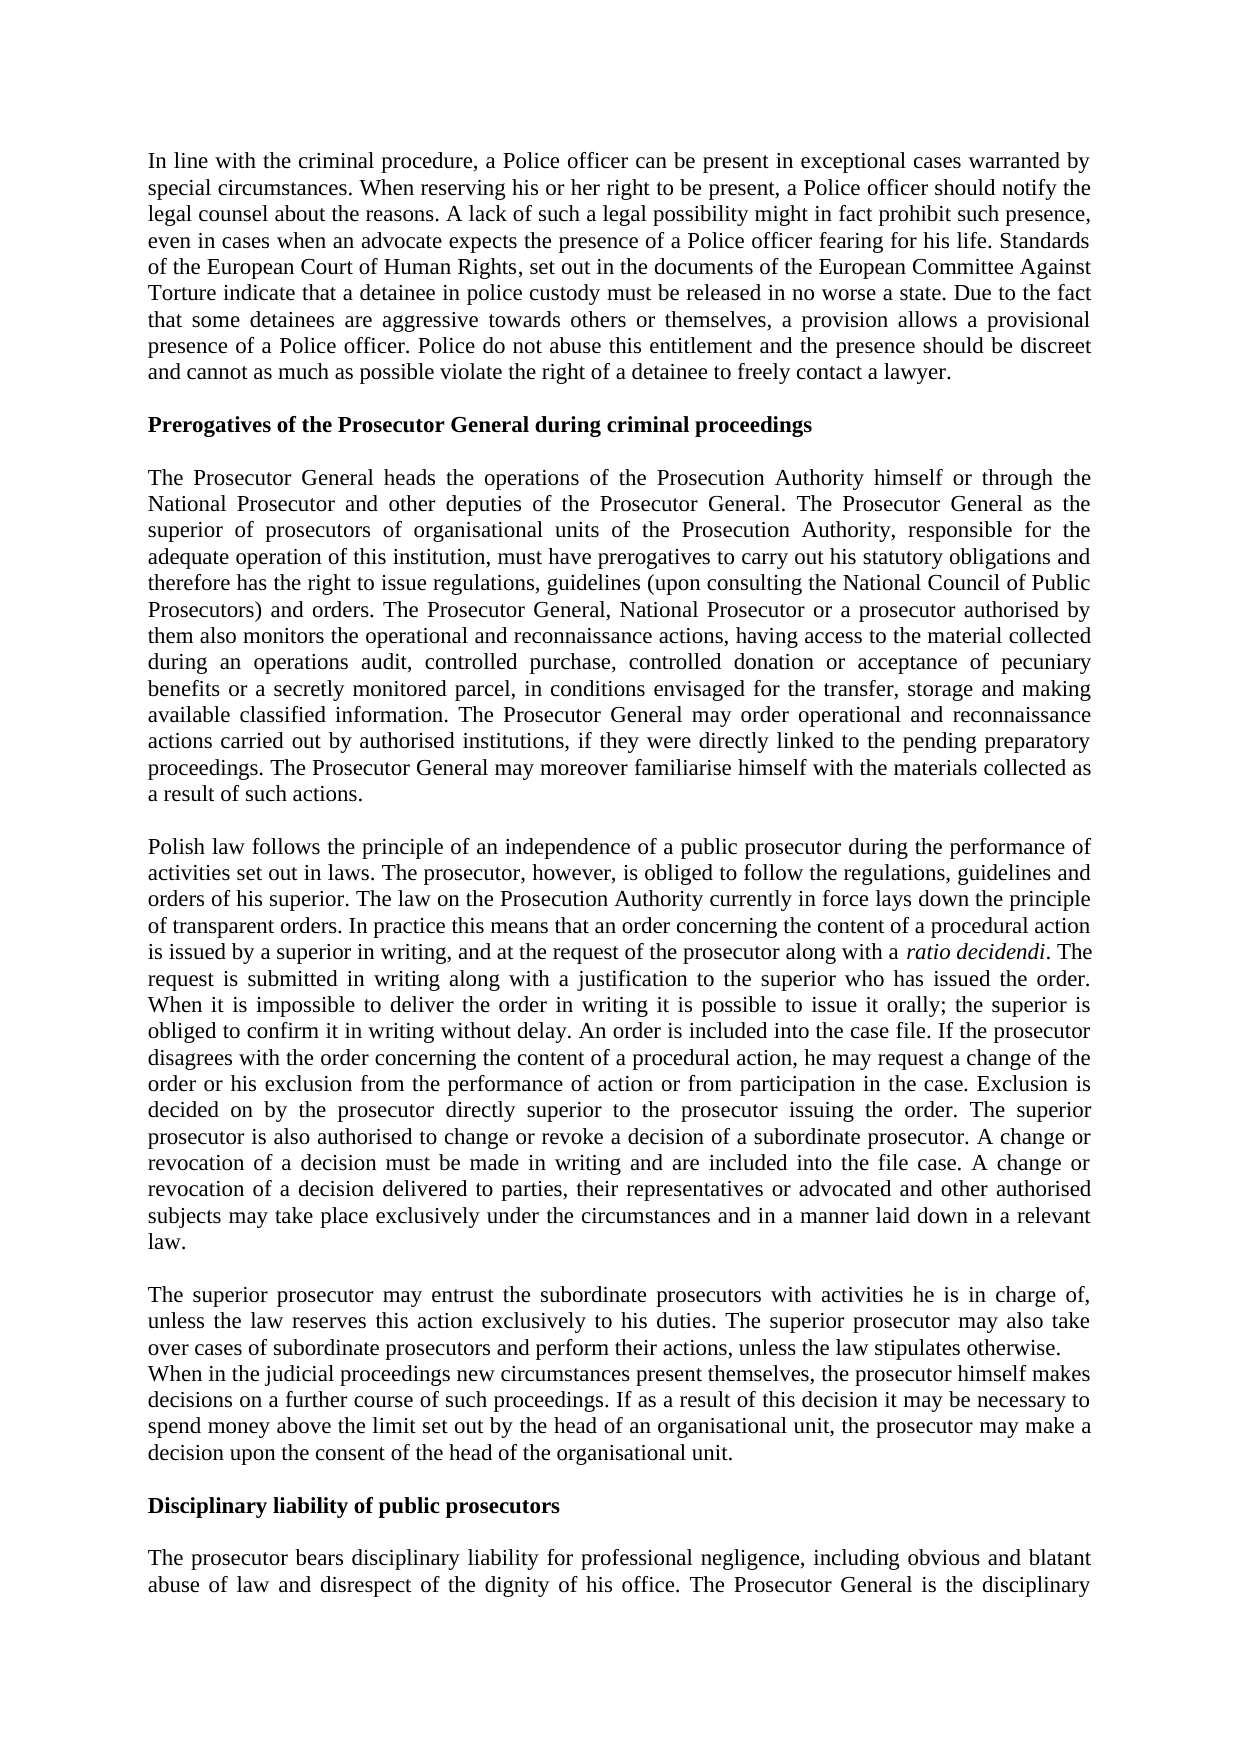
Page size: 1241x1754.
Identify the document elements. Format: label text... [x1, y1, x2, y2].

text The superior prosecutor may entrust the subordinate prosecutors with activities he is in charge of, unless the law reserves this action exclusively to his duties. The superior prosecutor may also take over cases of subordinate prosecutors and perform their actions, unless the law stipulates otherwise. [148, 1281, 1093, 1360]
text Polish law follows the principle of an independence of a public prosecutor during the performance of activities set out in laws. The prosecutor, however, is obliged to follow the regulations, guidelines and orders of his superior. The law on the Prosecution Authority currently in force lays down the principle of transparent orders. In practice this means that an order concerning the content of a procedural action is issued by a superior in writing, and at the request of the prosecutor along with a ratio decidendi. The request is submitted in writing along with a justification to the superior who has issued the order. When it is impossible to deliver the order in writing it is possible to issue it orally; the superior is obliged to confirm it in writing without delay. An order is included into the case file. If the prosecutor disagrees with the order concerning the content of a procedural action, he may request a change of the order or his exclusion from the performance of action or from participation in the case. Exclusion is decided on by the prosecutor directly superior to the prosecutor issuing the order. The superior prosecutor is also authorised to change or revoke a decision of a subordinate prosecutor. A change or revocation of a decision must be made in writing and are included into the file case. A change or revocation of a decision delivered to parties, their representatives or advocated and other authorised subjects may take place exclusively under the circumstances and in a manner laid down in a relevant law. [148, 833, 1093, 1254]
text In line with the criminal procedure, a Police officer can be present in exceptional cases warranted by special circumstances. When reserving his or her right to be present, a Police officer should notify the legal counsel about the reasons. A lack of such a legal possibility might in fact prohibit such presence, even in cases when an advocate expects the presence of a Police officer fearing for his life. Standards of the European Court of Human Rights, set out in the documents of the European Committee Against Torture indicate that a detainee in police custody must be released in no worse a state. Due to the fact that some detainees are aggressive towards others or themselves, a provision allows a provisional presence of a Police officer. Police do not abuse this entitlement and the presence should be discreet and cannot as much as possible violate the right of a detainee to freely contact a lawyer. [148, 148, 1093, 385]
text Prerogatives of the Prosecutor General during criminal proceedings [148, 411, 1093, 437]
text When in the judicial proceedings new circumstances present themselves, the prosecutor himself makes decisions on a further course of such proceedings. If as a result of this decision it may be necessary to spend money above the limit set out by the head of an organisational unit, the prosecutor may make a decision upon the consent of the head of the organisational unit. [148, 1360, 1093, 1465]
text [148, 1544, 1093, 1597]
text The Prosecutor General heads the operations of the Prosecution Authority himself or through the National Prosecutor and other deputies of the Prosecutor General. The Prosecutor General as the superior of prosecutors of organisational units of the Prosecution Authority, responsible for the adequate operation of this institution, must have prerogatives to carry out his statutory obligations and therefore has the right to issue regulations, guidelines (upon consulting the National Council of Public Prosecutors) and orders. The Prosecutor General, National Prosecutor or a prosecutor authorised by them also monitors the operational and reconnaissance actions, having access to the material collected during an operations audit, controlled purchase, controlled donation or acceptance of pecuniary benefits or a secretly monitored parcel, in conditions envisaged for the transfer, storage and making available classified information. The Prosecutor General may order operational and reconnaissance actions carried out by authorised institutions, if they were directly linked to the pending preparatory proceedings. The Prosecutor General may moreover familiarise himself with the materials collected as a result of such actions. [148, 464, 1093, 806]
text Disciplinary liability of public prosecutors [148, 1492, 1093, 1518]
